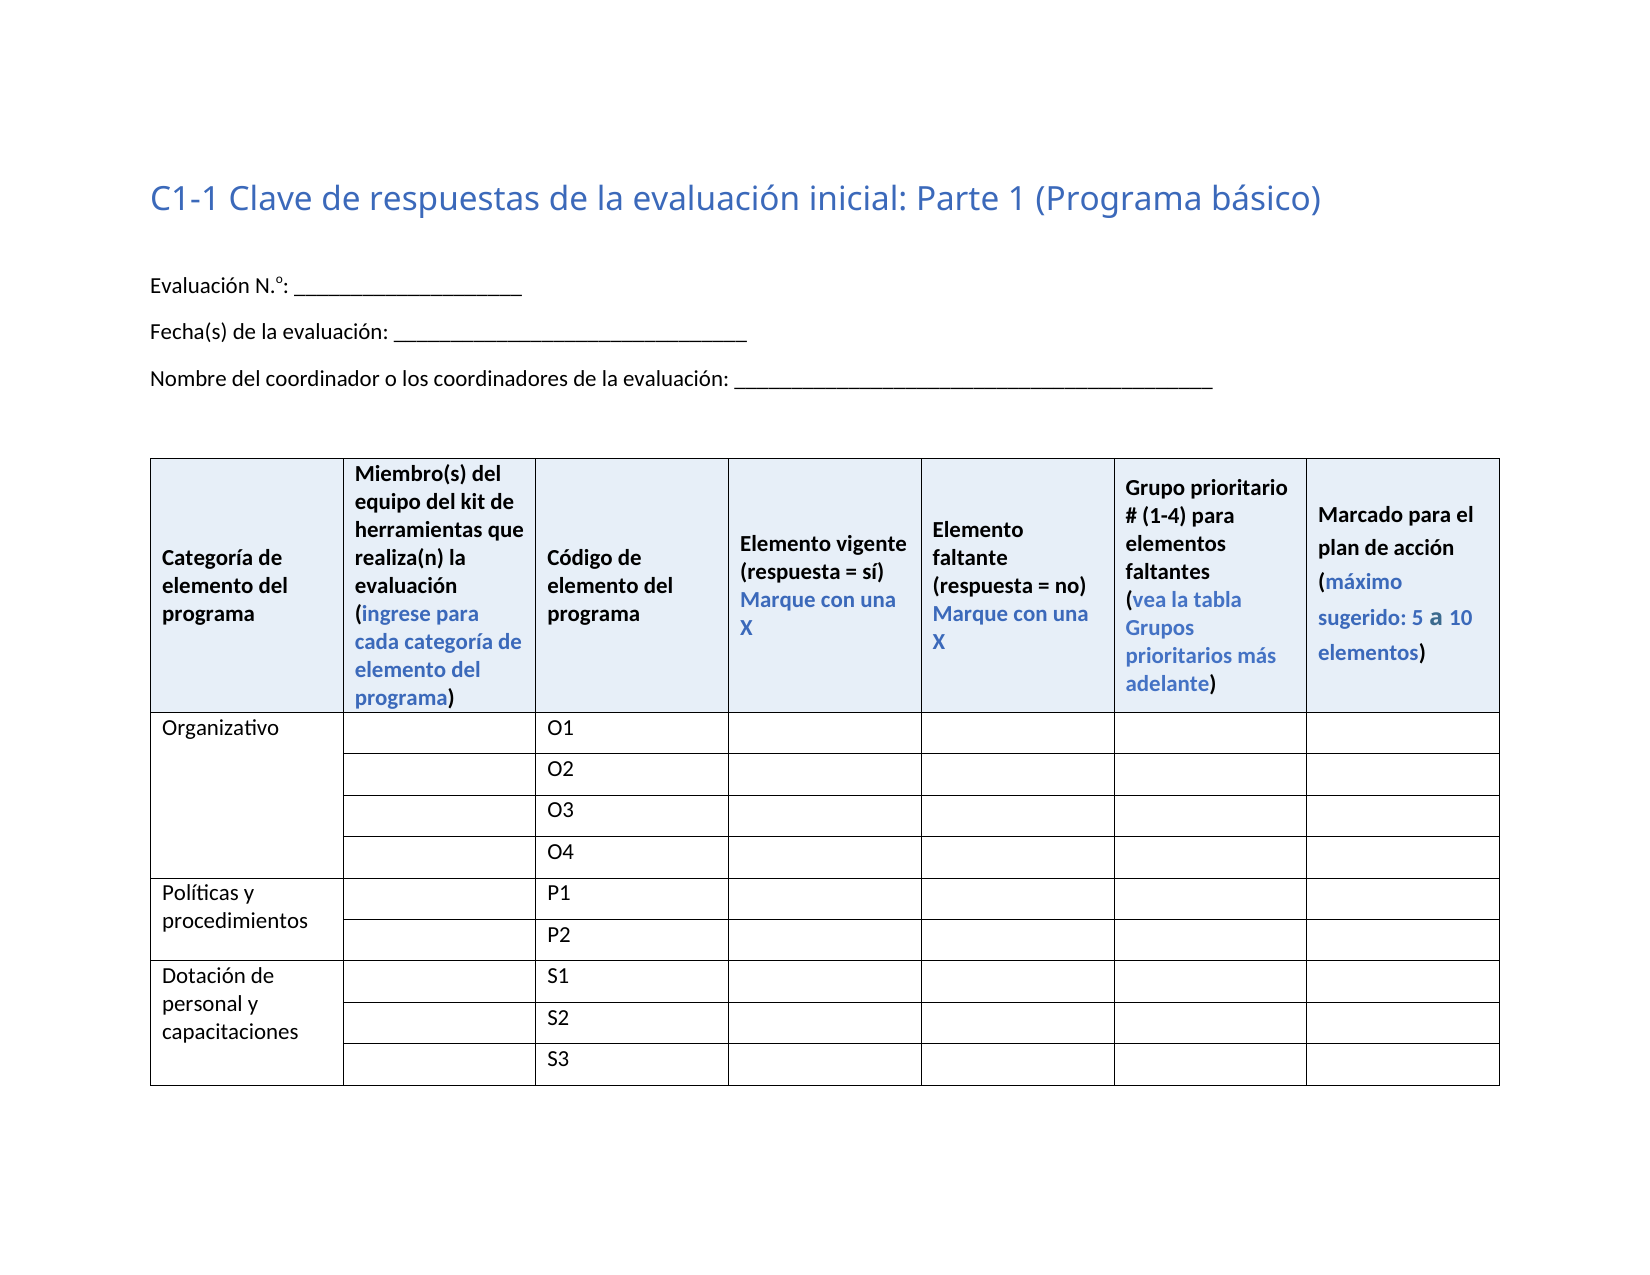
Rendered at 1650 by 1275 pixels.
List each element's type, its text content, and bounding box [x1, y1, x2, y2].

table_cell P1 [536, 879, 728, 919]
table_cell [922, 920, 1114, 960]
table_cell [344, 961, 535, 1002]
table_cell [1115, 1044, 1306, 1085]
table_header Marcado para el plan de acción (máximo sugerido: 5 a 10 elementos) [1307, 459, 1499, 712]
table_cell [922, 796, 1114, 836]
table_cell [344, 879, 535, 919]
table_cell [344, 920, 535, 960]
table_cell [1115, 837, 1306, 877]
table_cell [1115, 920, 1306, 960]
table_cell [729, 1044, 921, 1085]
table_cell [1307, 713, 1499, 753]
table_cell [922, 713, 1114, 753]
table_cell Dotación de personal y capacitaciones [151, 961, 343, 1085]
table_cell Políticas y procedimientos [151, 879, 343, 960]
table_cell O3 [536, 796, 728, 836]
subtitle C1-1 Clave de respuestas de la evaluación inicial: Parte 1 (Programa básico) [150, 175, 1500, 220]
table_cell [1115, 754, 1306, 794]
table_cell [922, 961, 1114, 1002]
table_cell [922, 1044, 1114, 1085]
table_cell [1307, 920, 1499, 960]
text Nombre del coordinador o los coordinadores de la evaluación: __________________________________________ [150, 364, 1500, 393]
table_cell [922, 754, 1114, 794]
table_cell [1307, 837, 1499, 877]
table_cell [344, 796, 535, 836]
table_cell [729, 961, 921, 1002]
table_cell [922, 1003, 1114, 1043]
table_cell [729, 796, 921, 836]
table_cell [1307, 879, 1499, 919]
table_cell [922, 837, 1114, 877]
table_cell [1115, 1003, 1306, 1043]
text Fecha(s) de la evaluación: _______________________________ [150, 318, 1500, 346]
table_cell S1 [536, 961, 728, 1002]
table_cell P2 [536, 920, 728, 960]
table_cell S2 [536, 1003, 728, 1043]
table_header Categoría de elemento del programa [151, 459, 343, 712]
table_header Elemento vigente (respuesta = sí) Marque con una X [729, 459, 921, 712]
table_cell [1307, 961, 1499, 1002]
table_cell [729, 713, 921, 753]
table_cell [729, 754, 921, 794]
table_header Grupo prioritario # (1-4) para elementos faltantes (vea la tabla Grupos prioritarios más adelante) [1115, 459, 1306, 712]
table_cell [1115, 796, 1306, 836]
table_cell [344, 837, 535, 877]
table_cell [1307, 754, 1499, 794]
table_cell [1307, 1044, 1499, 1085]
table_cell [1115, 879, 1306, 919]
table_cell [344, 713, 535, 753]
table_cell [729, 837, 921, 877]
table_cell [922, 879, 1114, 919]
table_header Elemento faltante (respuesta = no) Marque con una X [922, 459, 1114, 712]
table_cell [1115, 713, 1306, 753]
table_cell [344, 1003, 535, 1043]
text Evaluación N.o: ____________________ [150, 271, 1500, 299]
table_cell [1307, 1003, 1499, 1043]
table_cell [729, 1003, 921, 1043]
table_cell [1115, 961, 1306, 1002]
table_cell O1 [536, 713, 728, 753]
table_cell O2 [536, 754, 728, 794]
table_cell Organizativo [151, 713, 343, 877]
table_cell [344, 1044, 535, 1085]
table_cell [729, 879, 921, 919]
table_cell [729, 920, 921, 960]
table_cell [344, 754, 535, 794]
table_cell S3 [536, 1044, 728, 1085]
table_cell [1307, 796, 1499, 836]
table_header Miembro(s) del equipo del kit de herramientas que realiza(n) la evaluación (ingrese para cada categoría de elemento del programa) [344, 459, 535, 712]
table_header Código de elemento del programa [536, 459, 728, 712]
table_cell O4 [536, 837, 728, 877]
